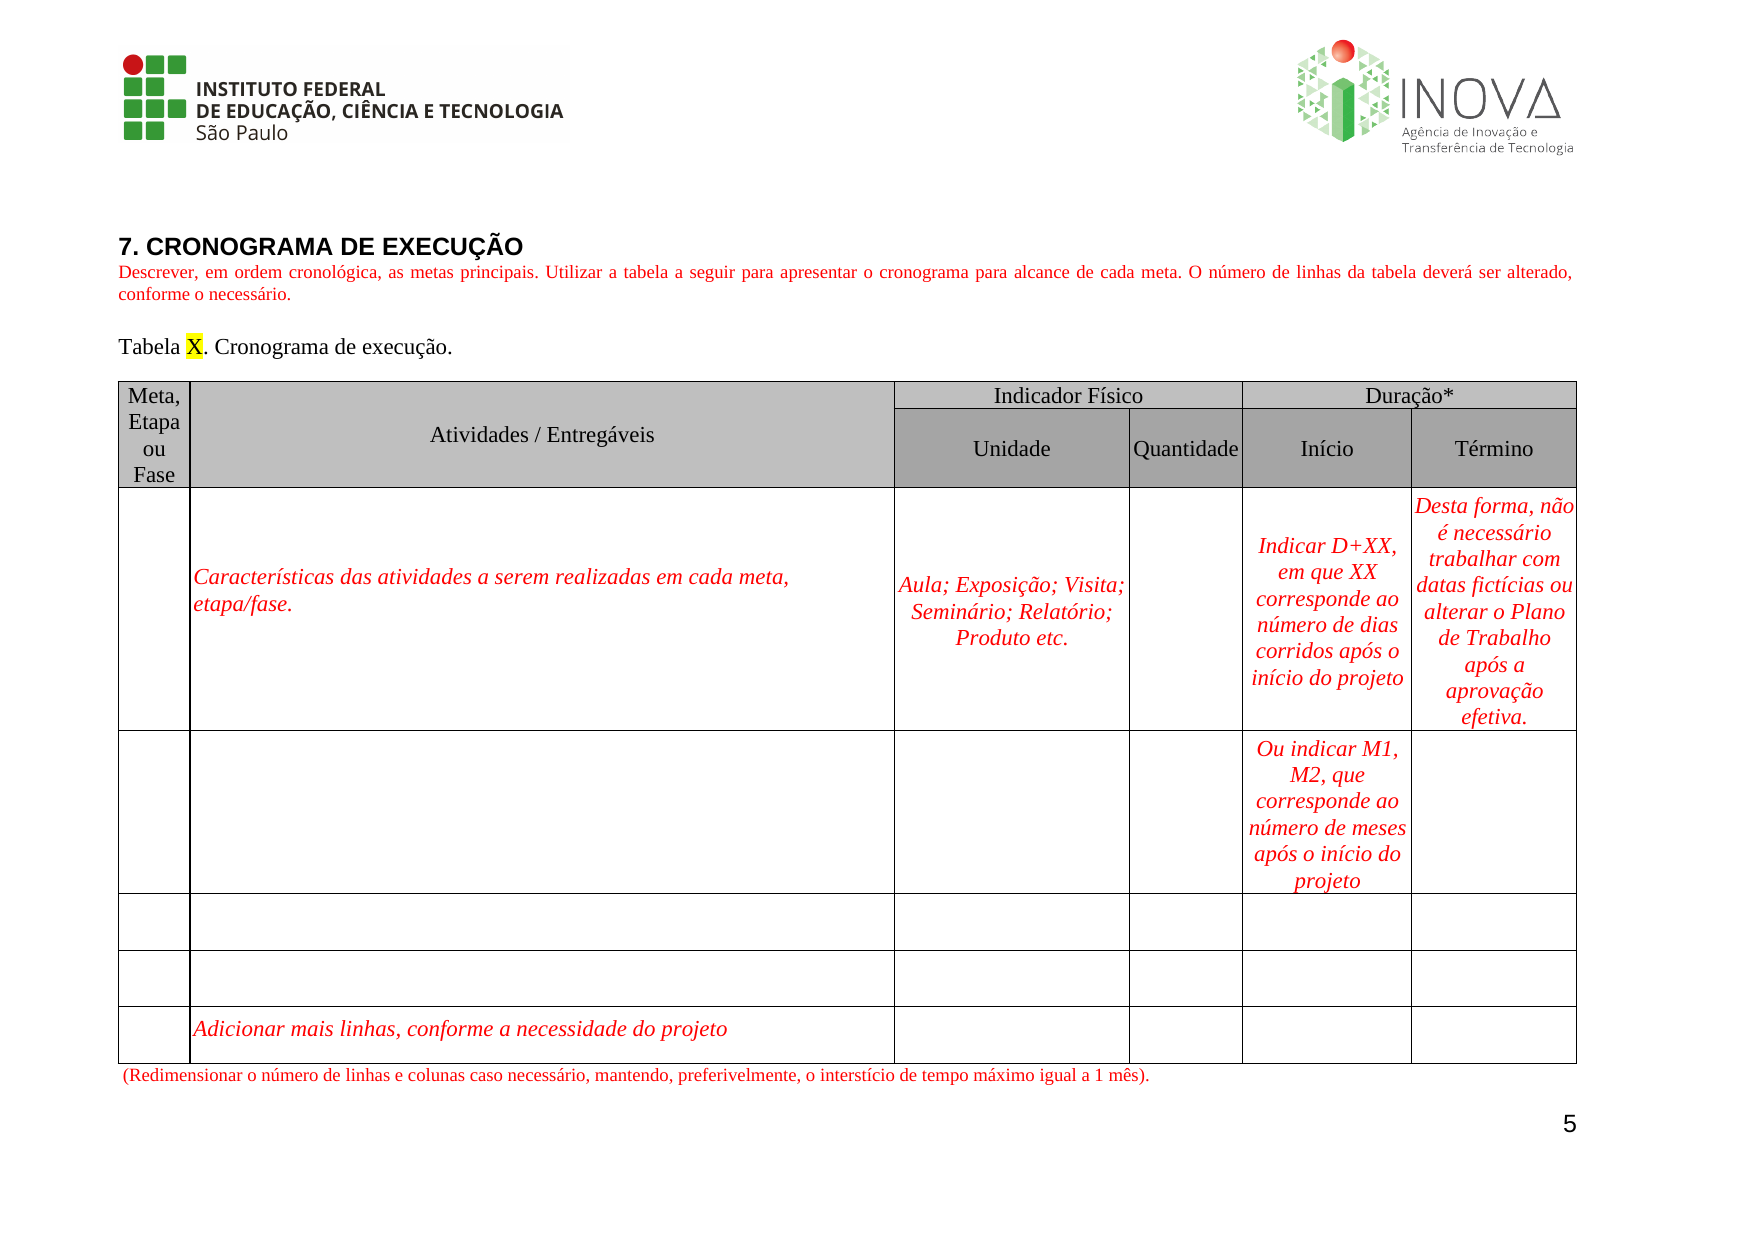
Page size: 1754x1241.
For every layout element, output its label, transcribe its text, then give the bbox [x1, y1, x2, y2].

table_cell [1130, 488, 1242, 730]
text Descrever, em ordem cronológica, as metas principais. Utilizar a tabela a seguir para apresentar o cronograma para alcance de cada meta. O número de linhas da tabela deverá ser alterado, conforme o necessário. [118, 261, 1577, 304]
table_cell [895, 894, 1129, 949]
table_cell Adicionar mais linhas, conforme a necessidade do projeto [191, 1007, 894, 1063]
table_cell [1412, 731, 1576, 893]
table_cell [1412, 951, 1576, 1006]
table_cell [1130, 731, 1242, 893]
table_cell Quantidade [1130, 409, 1242, 487]
table_cell [1130, 1007, 1242, 1063]
table_cell [1412, 894, 1576, 949]
table_cell Término [1412, 409, 1576, 487]
table_header Duração* [1243, 382, 1576, 408]
text Tabela X. Cronograma de execução. [203, 333, 1577, 359]
table_cell [895, 951, 1129, 1006]
table_cell [119, 1007, 189, 1063]
table_cell [1130, 951, 1242, 1006]
picture [118, 45, 570, 143]
text (Redimensionar o número de linhas e colunas caso necessário, mantendo, preferivelmente, o interstício de tempo máximo igual a 1 mês). [118, 1064, 1577, 1085]
table_cell [119, 894, 189, 949]
table_header Indicador Físico [895, 382, 1242, 408]
table_cell [1243, 894, 1411, 949]
table_cell [119, 488, 189, 730]
table_cell Aula; Exposição; Visita; Seminário; Relatório; Produto etc. [895, 488, 1129, 730]
table_cell [191, 951, 894, 1006]
table_cell [895, 731, 1129, 893]
table_cell Início [1243, 409, 1411, 487]
table_cell [1130, 894, 1242, 949]
picture [1292, 37, 1577, 157]
table_cell [1412, 1007, 1576, 1063]
table_cell Ou indicar M1, M2, que corresponde ao número de meses após o início do projeto [1243, 731, 1411, 893]
table_cell Características das atividades a serem realizadas em cada meta, etapa/fase. [191, 488, 894, 730]
table_cell Indicar D+XX, em que XX corresponde ao número de dias corridos após o início do projeto [1243, 488, 1411, 730]
table_cell [1243, 1007, 1411, 1063]
table_header Meta, Etapa ou Fase [119, 382, 189, 487]
table_header Atividades / Entregáveis [191, 382, 894, 487]
table_cell [191, 731, 894, 893]
table_cell Desta forma, não é necessário trabalhar com datas fictícias ou alterar o Plano de Trabalho após a aprovação efetiva. [1412, 488, 1576, 730]
table_cell [119, 731, 189, 893]
table_cell Unidade [895, 409, 1129, 487]
table_cell [119, 951, 189, 1006]
table_cell [191, 894, 894, 949]
table_cell [1243, 951, 1411, 1006]
text 7. CRONOGRAMA DE EXECUÇÃO [118, 232, 1569, 261]
table_cell [895, 1007, 1129, 1063]
